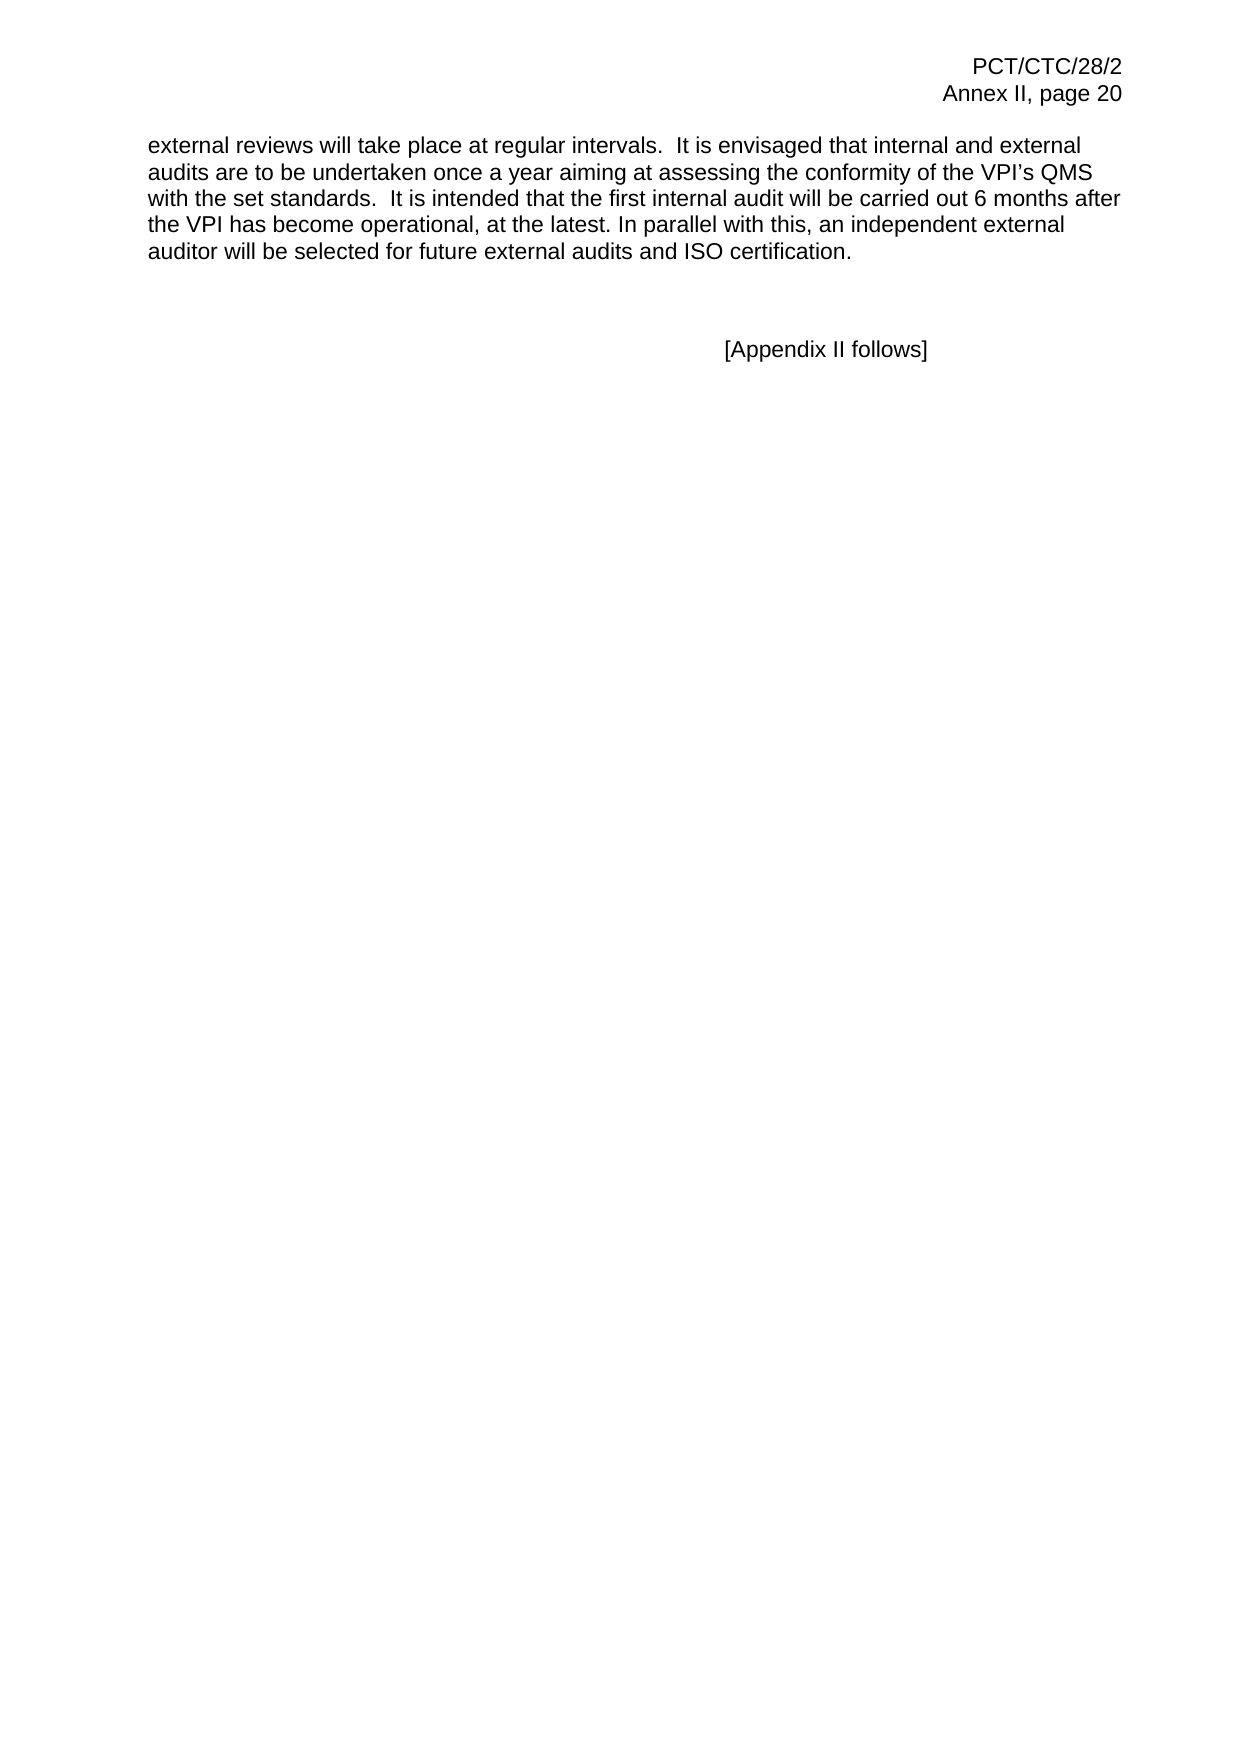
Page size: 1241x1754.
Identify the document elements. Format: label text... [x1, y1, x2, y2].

list external reviews will take place at regular intervals. It is envisaged that internal and external audits are to be undertaken once a year aiming at assessing the conformity of the VPI’s QMS with the set standards. It is intended that the first internal audit will be carried out 6 months after the VPI has become operational, at the latest. In parallel with this, an independent external auditor will be selected for future external audits and ISO certification. [148, 132, 1122, 264]
text [Appendix II follows] [724, 336, 1122, 362]
